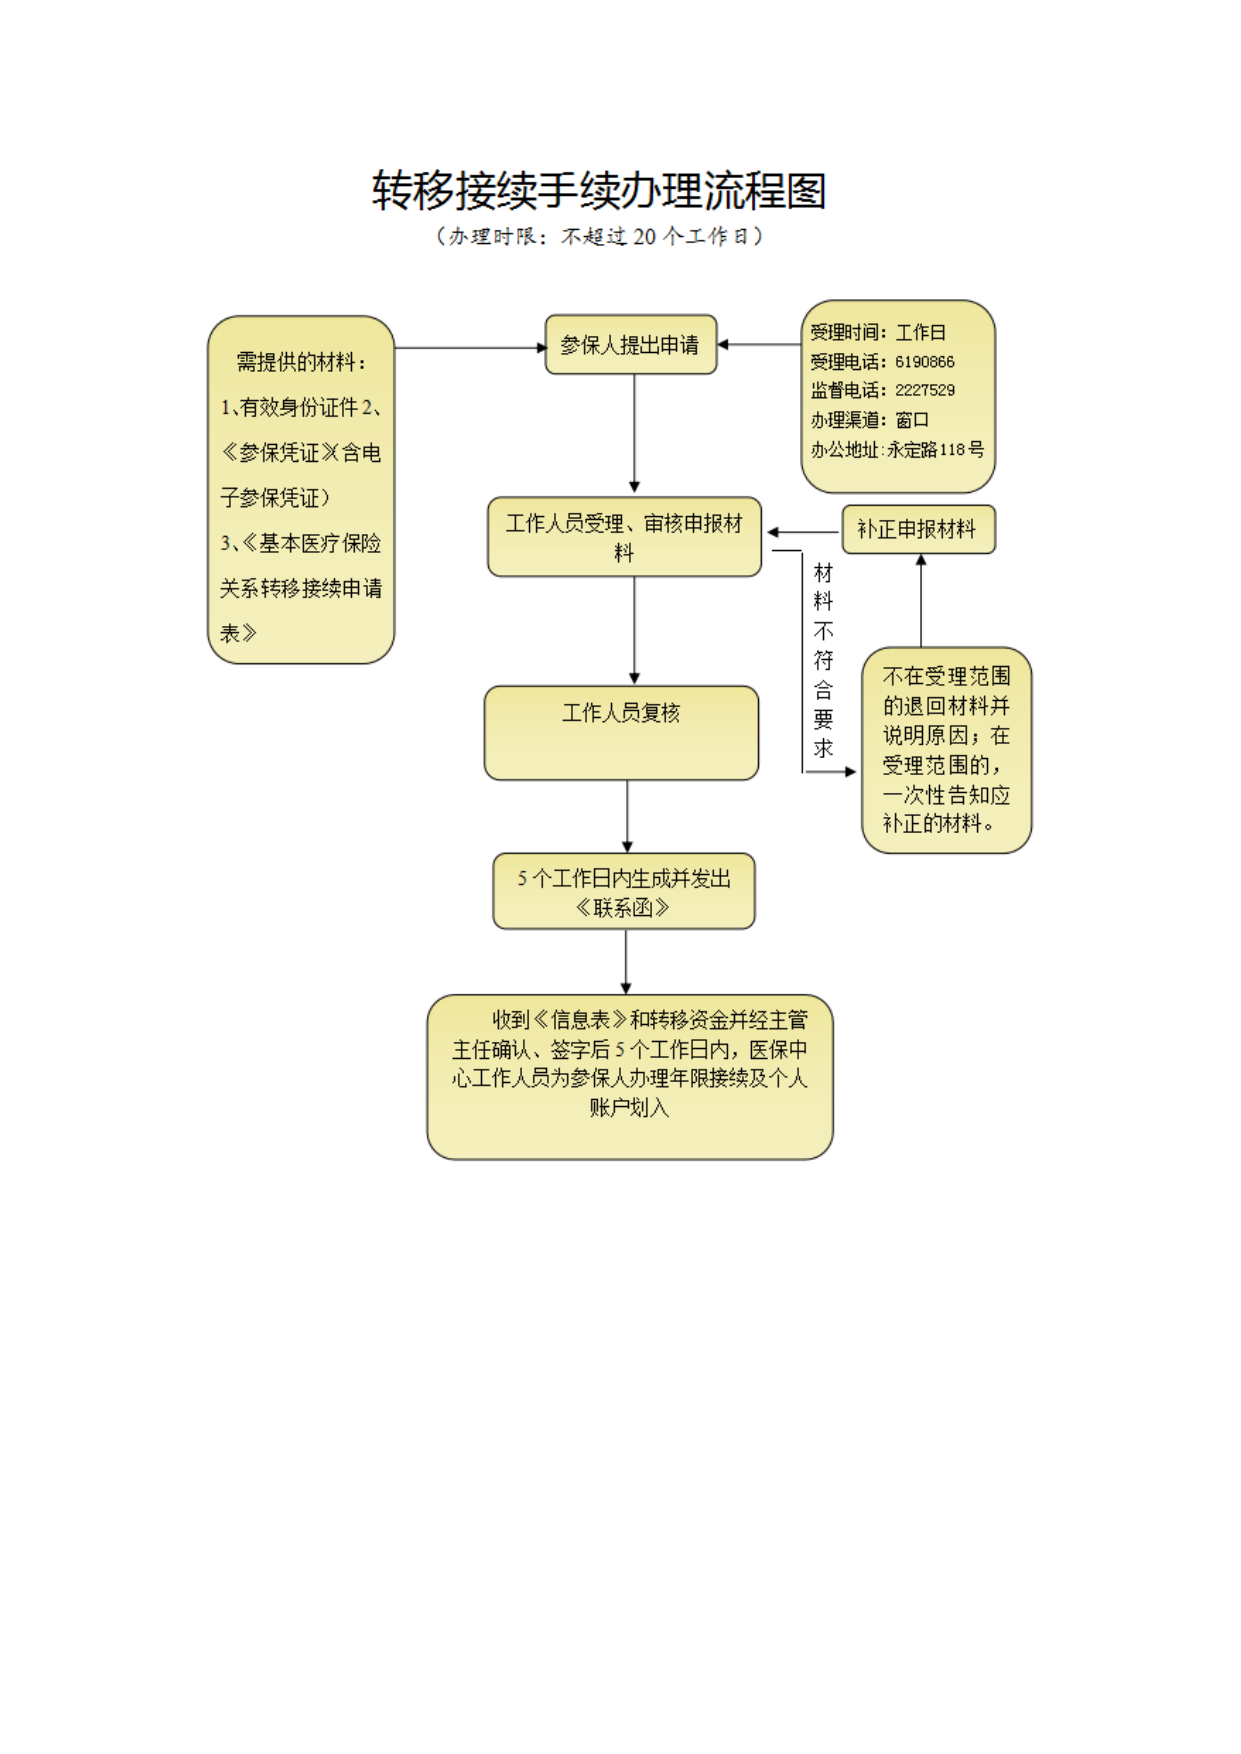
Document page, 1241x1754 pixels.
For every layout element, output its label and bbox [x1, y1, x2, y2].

picture [187, 162, 1052, 1198]
